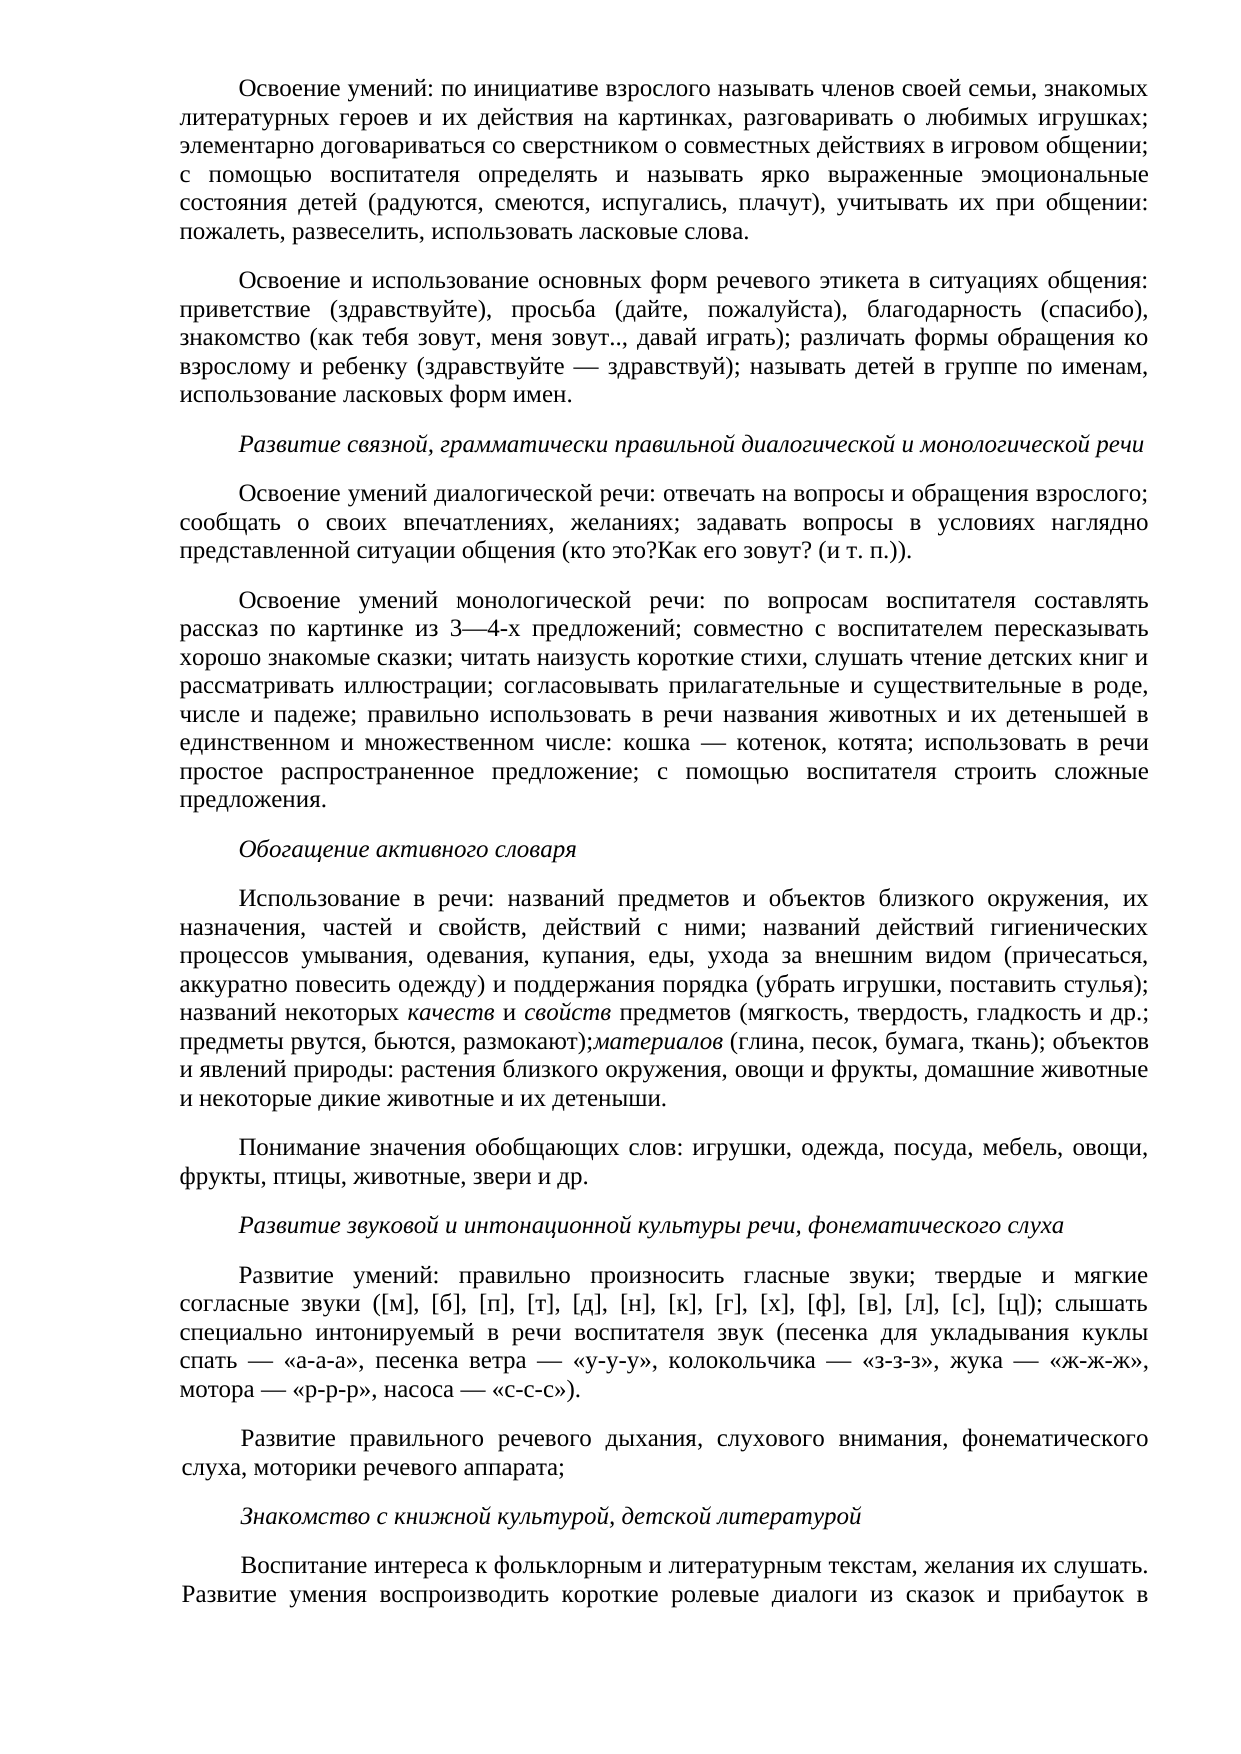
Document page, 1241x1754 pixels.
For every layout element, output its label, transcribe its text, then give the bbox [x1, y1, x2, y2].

text Освоение умений диалогической речи: отвечать на вопросы и обращения взрослого; сообщать о своих впечатлениях, желаниях; задавать вопросы в условиях наглядно представленной ситуации общения (кто это?Как его зовут? (и т. п.)). [179, 479, 1149, 564]
text Обогащение активного словаря [179, 834, 1152, 863]
text Развитие умений: правильно произносить гласные звуки; твердые и мягкие согласные звуки ([м], [б], [п], [т], [д], [н], [к], [г], [х], [ф], [в], [л], [с], [ц]); слышать специально интонируемый в речи воспитателя звук (песенка для укладывания куклы спать — «а-а-а», песенка ветра — «у-у-у», колокольчика — «з-з-з», жука — «ж-ж-ж», мотора — «р-р-р», насоса — «с-с-с»). [179, 1260, 1149, 1403]
text Развитие связной, грамматически правильной диалогической и монологической речи [179, 429, 1149, 458]
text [181, 1551, 1149, 1608]
text Развитие звуковой и интонационной культуры речи, фонематического слуха [179, 1211, 1152, 1239]
text Использование в речи: названий предметов и объектов близкого окружения, их назначения, частей и свойств, действий с ними; названий действий гигиенических процессов умывания, одевания, купания, еды, ухода за внешним видом (причесаться, аккуратно повесить одежду) и поддержания порядка (убрать игрушки, поставить стулья); названий некоторых качеств и свойств предметов (мягкость, твердость, гладкость и др.; предметы рвутся, бьются, размокают);материалов (глина, песок, бумага, ткань); объектов и явлений природы: растения близкого окружения, овощи и фрукты, домашние животные и некоторые дикие животные и их детеныши. [179, 884, 1149, 1112]
text Знакомство с книжной культурой, детской литературой [181, 1502, 1152, 1530]
text Понимание значения обобщающих слов: игрушки, одежда, посуда, мебель, овощи, фрукты, птицы, животные, звери и др. [179, 1133, 1149, 1190]
text Развитие правильного речевого дыхания, слухового внимания, фонематического слуха, моторики речевого аппарата; [181, 1424, 1149, 1481]
text Освоение умений монологической речи: по вопросам воспитателя составлять рассказ по картинке из 3—4-х предложений; совместно с воспитателем пересказывать хорошо знакомые сказки; читать наизусть короткие стихи, слушать чтение детских книг и рассматривать иллюстрации; согласовывать прилагательные и существительные в роде, числе и падеже; правильно использовать в речи названия животных и их детенышей в единственном и множественном числе: кошка — котенок, котята; использовать в речи простое распространенное предложение; с помощью воспитателя строить сложные предложения. [179, 585, 1149, 814]
text Освоение и использование основных форм речевого этикета в ситуациях общения: приветствие (здравствуйте), просьба (дайте, пожалуйста), благодарность (спасибо), знакомство (как тебя зовут, меня зовут.., давай играть); различать формы обращения ко взрослому и ребенку (здравствуйте — здравствуй); называть детей в группе по именам, использование ласковых форм имен. [179, 266, 1149, 409]
text Освоение умений: по инициативе взрослого называть членов своей семьи, знакомых литературных героев и их действия на картинках, разговаривать о любимых игрушках; элементарно договариваться со сверстником о совместных действиях в игровом общении; с помощью воспитателя определять и называть ярко выраженные эмоциональные состояния детей (радуются, смеются, испугались, плачут), учитывать их при общении: пожалеть, развеселить, использовать ласковые слова. [179, 74, 1149, 245]
